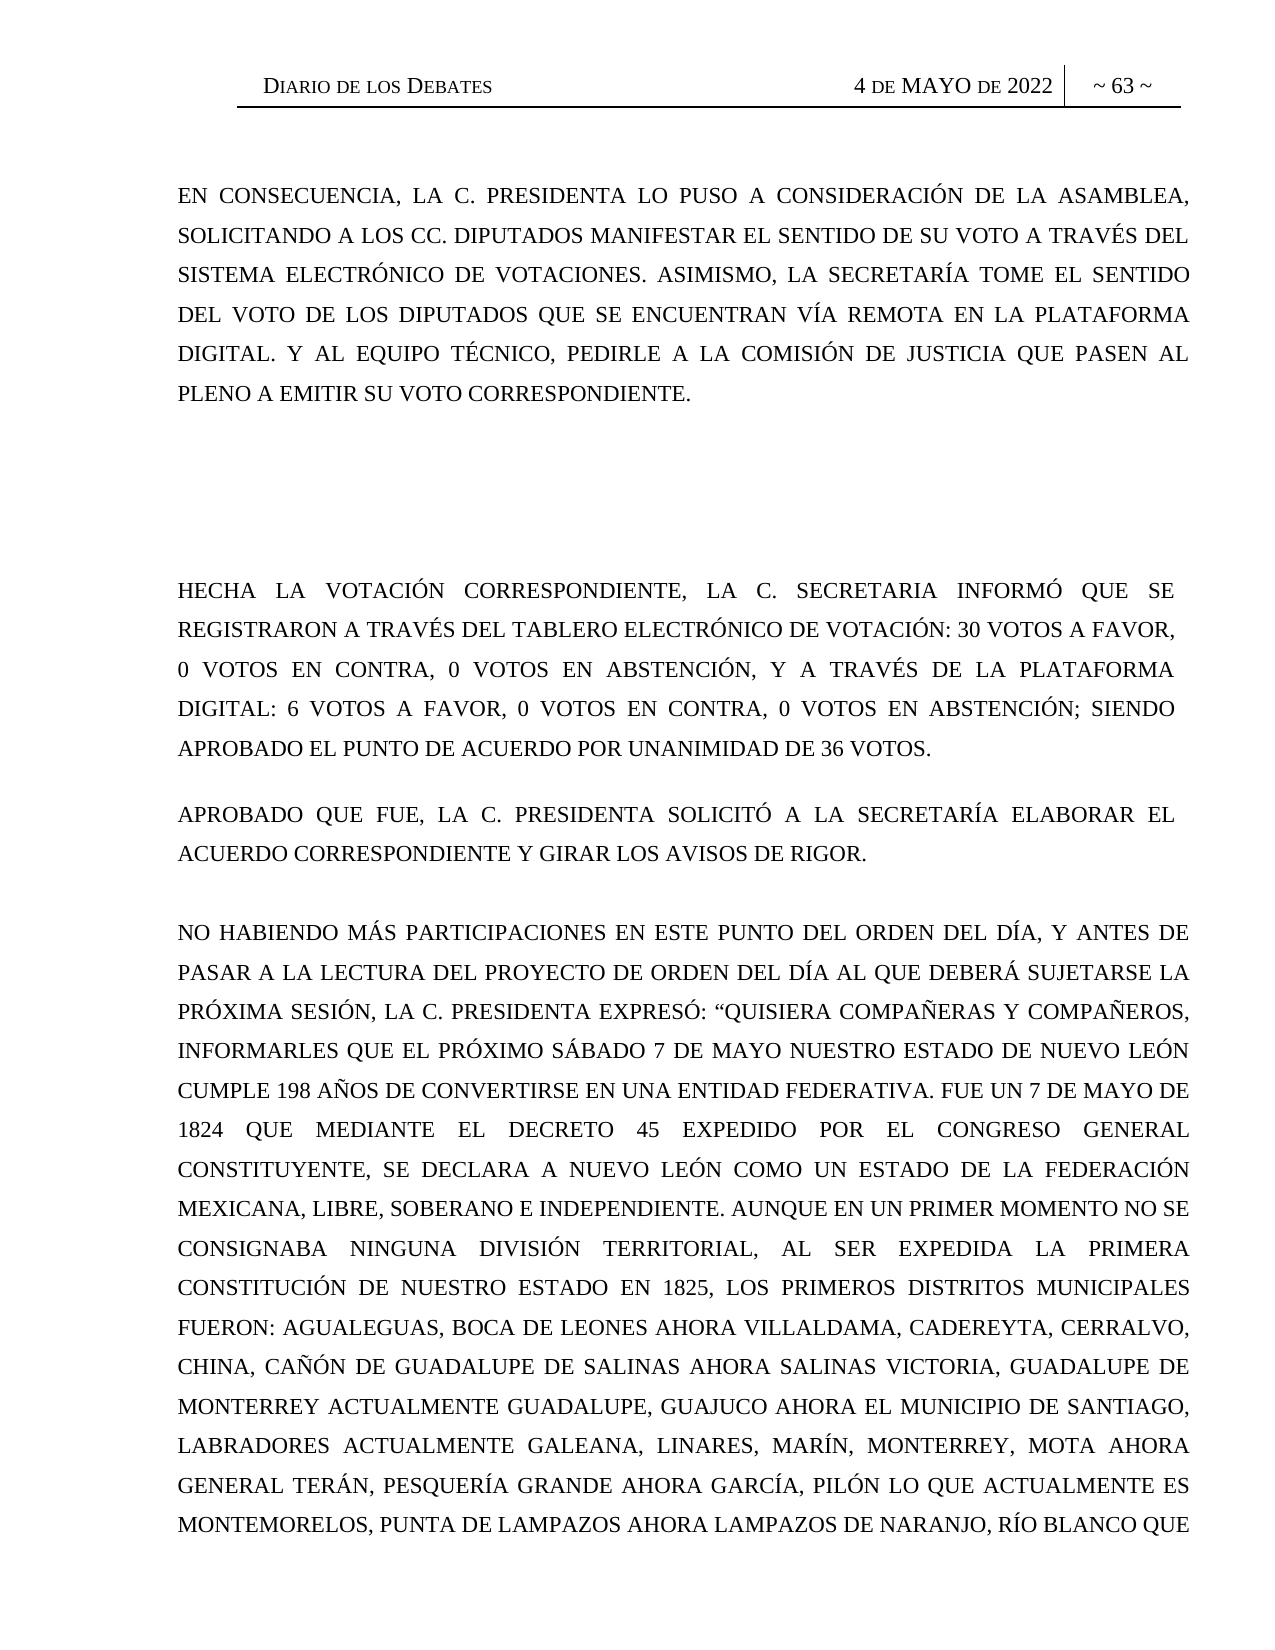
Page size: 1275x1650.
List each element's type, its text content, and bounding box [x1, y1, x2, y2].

text EN CONSECUENCIA, LA C. PRESIDENTA LO PUSO A CONSIDERACIÓN DE LA ASAMBLEA, SOLICITANDO A LOS CC. DIPUTADOS MANIFESTAR EL SENTIDO DE SU VOTO A TRAVÉS DEL SISTEMA ELECTRÓNICO DE VOTACIONES. ASIMISMO, LA SECRETARÍA TOME EL SENTIDO DEL VOTO DE LOS DIPUTADOS QUE SE ENCUENTRAN VÍA REMOTA EN LA PLATAFORMA DIGITAL. Y AL EQUIPO TÉCNICO, PEDIRLE A LA COMISIÓN DE JUSTICIA QUE PASEN AL PLENO A EMITIR SU VOTO CORRESPONDIENTE. [177, 182, 1191, 406]
text APROBADO QUE FUE, LA C. PRESIDENTA SOLICITÓ A LA SECRETARÍA ELABORAR EL ACUERDO CORRESPONDIENTE Y GIRAR LOS AVISOS DE RIGOR. [177, 801, 1176, 867]
text HECHA LA VOTACIÓN CORRESPONDIENTE, LA C. SECRETARIA INFORMÓ QUE SE REGISTRARON A TRAVÉS DEL TABLERO ELECTRÓNICO DE VOTACIÓN: 30 VOTOS A FAVOR, 0 VOTOS EN CONTRA, 0 VOTOS EN ABSTENCIÓN, Y A TRAVÉS DE LA PLATAFORMA DIGITAL: 6 VOTOS A FAVOR, 0 VOTOS EN CONTRA, 0 VOTOS EN ABSTENCIÓN; SIENDO APROBADO EL PUNTO DE ACUERDO POR UNANIMIDAD DE 36 VOTOS. [177, 577, 1176, 761]
